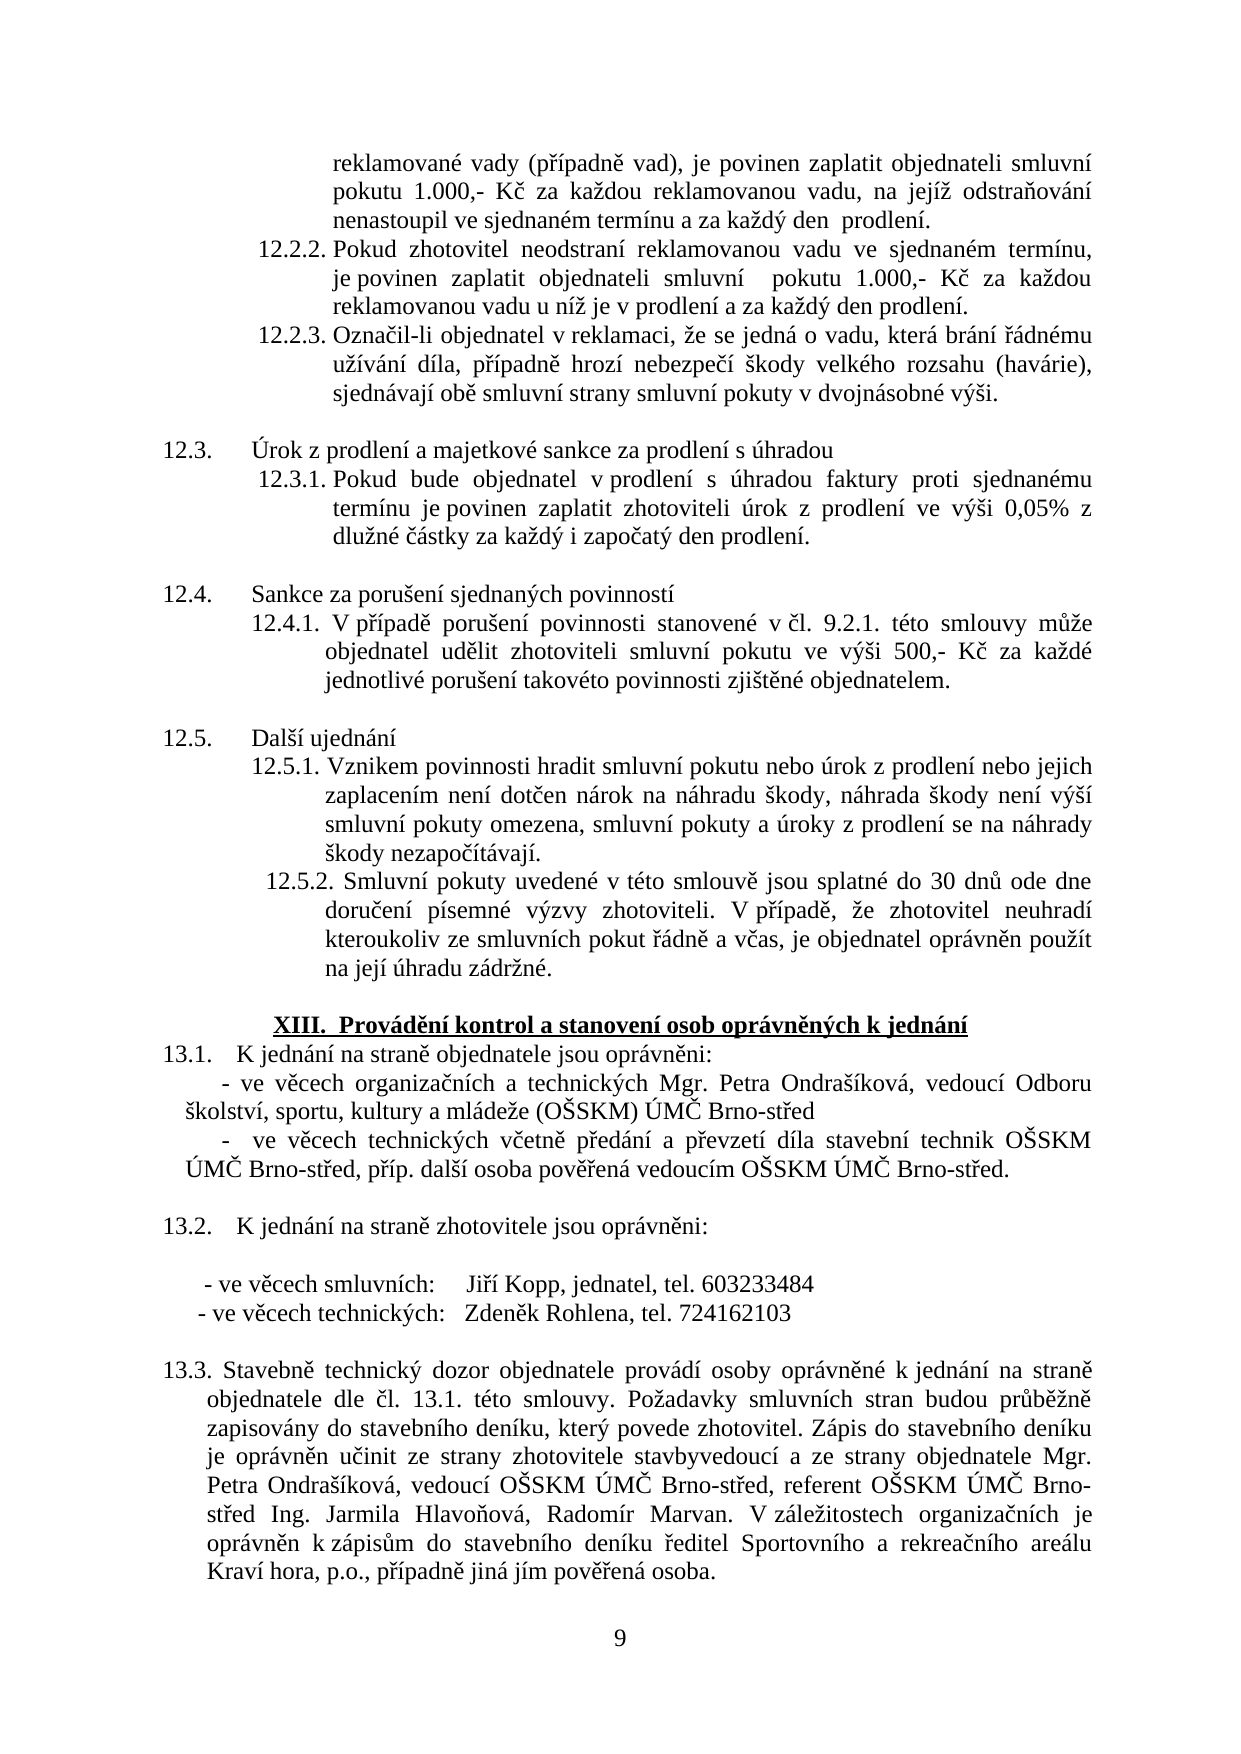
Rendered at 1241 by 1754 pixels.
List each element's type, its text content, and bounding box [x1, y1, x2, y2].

text 12.5. Další ujednání [162, 723, 1093, 751]
text 13.2. K jednání na straně zhotovitele jsou oprávněni: [148, 1211, 1093, 1240]
text - ve věcech technických: Zdeněk Rohlena, tel. 724162103 [148, 1298, 1093, 1326]
text 13.3. Stavebně technický dozor objednatele provádí osoby oprávněné k jednání na straně objednatele dle čl. 13.1. této smlouvy. Požadavky smluvních stran budou průběžně zapisovány do stavebního deníku, který povede zhotovitel. Zápis do stavebního deníku je oprávněn učinit ze strany zhotovitele stavbyvedoucí a ze strany objednatele Mgr. Petra Ondrašíková, vedoucí OŠSKM ÚMČ Brno-střed, referent OŠSKM ÚMČ Brno-střed Ing. Jarmila Hlavoňová, Radomír Marvan. V záležitostech organizačních je oprávněn k zápisům do stavebního deníku ředitel Sportovního a rekreačního areálu Kraví hora, p.o., případně jiná jím pověřená osoba. [162, 1355, 1093, 1585]
text 12.2.3. Označil-li objednatel v reklamaci, že se jedná o vadu, která brání řádnému užívání díla, případně hrozí nebezpečí škody velkého rozsahu (havárie), sjednávají obě smluvní strany smluvní pokuty v dvojnásobné výši. [258, 320, 1093, 406]
text 12.4. Sankce za porušení sjednaných povinností [162, 579, 1093, 608]
text 12.3. Úrok z prodlení a majetkové sankce za prodlení s úhradou [162, 435, 1093, 464]
text 12.5.2. Smluvní pokuty uvedené v této smlouvě jsou splatné do 30 dnů ode dne doručení písemné výzvy zhotoviteli. V případě, že zhotovitel neuhradí kteroukoliv ze smluvních pokut řádně a včas, je objednatel oprávněn použít na její úhradu zádržné. [221, 866, 1093, 981]
text 12.2.2. Pokud zhotovitel neodstraní reklamovanou vadu ve sjednaném termínu, je povinen zaplatit objednateli smluvní pokutu 1.000,- Kč za každou reklamovanou vadu u níž je v prodlení a za každý den prodlení. [258, 234, 1093, 320]
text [258, 148, 1093, 234]
text XIII. Provádění kontrol a stanovení osob oprávněných k jednání [148, 1010, 1093, 1039]
text 12.5.1. Vznikem povinnosti hradit smluvní pokutu nebo úrok z prodlení nebo jejich zaplacením není dotčen nárok na náhradu škody, náhrada škody není výší smluvní pokuty omezena, smluvní pokuty a úroky z prodlení se na náhrady škody nezapočítávají. [251, 751, 1093, 866]
text 12.3.1. Pokud bude objednatel v prodlení s úhradou faktury proti sjednanému termínu je povinen zaplatit zhotoviteli úrok z prodlení ve výši 0,05% z dlužné částky za každý i započatý den prodlení. [258, 464, 1093, 550]
text - ve věcech organizačních a technických Mgr. Petra Ondrašíková, vedoucí Odboru školství, sportu, kultury a mládeže (OŠSKM) ÚMČ Brno-střed [185, 1068, 1093, 1125]
text - ve věcech technických včetně předání a převzetí díla stavební technik OŠSKM ÚMČ Brno-střed, příp. další osoba pověřená vedoucím OŠSKM ÚMČ Brno-střed. [185, 1125, 1093, 1183]
text 13.1. K jednání na straně objednatele jsou oprávněni: [148, 1039, 1093, 1068]
text - ve věcech smluvních: Jiří Kopp, jednatel, tel. 603233484 [148, 1269, 1093, 1298]
text 12.4.1. V případě porušení povinnosti stanovené v čl. 9.2.1. této smlouvy může objednatel udělit zhotoviteli smluvní pokutu ve výši 500,- Kč za každé jednotlivé porušení takovéto povinnosti zjištěné objednatelem. [251, 608, 1093, 694]
